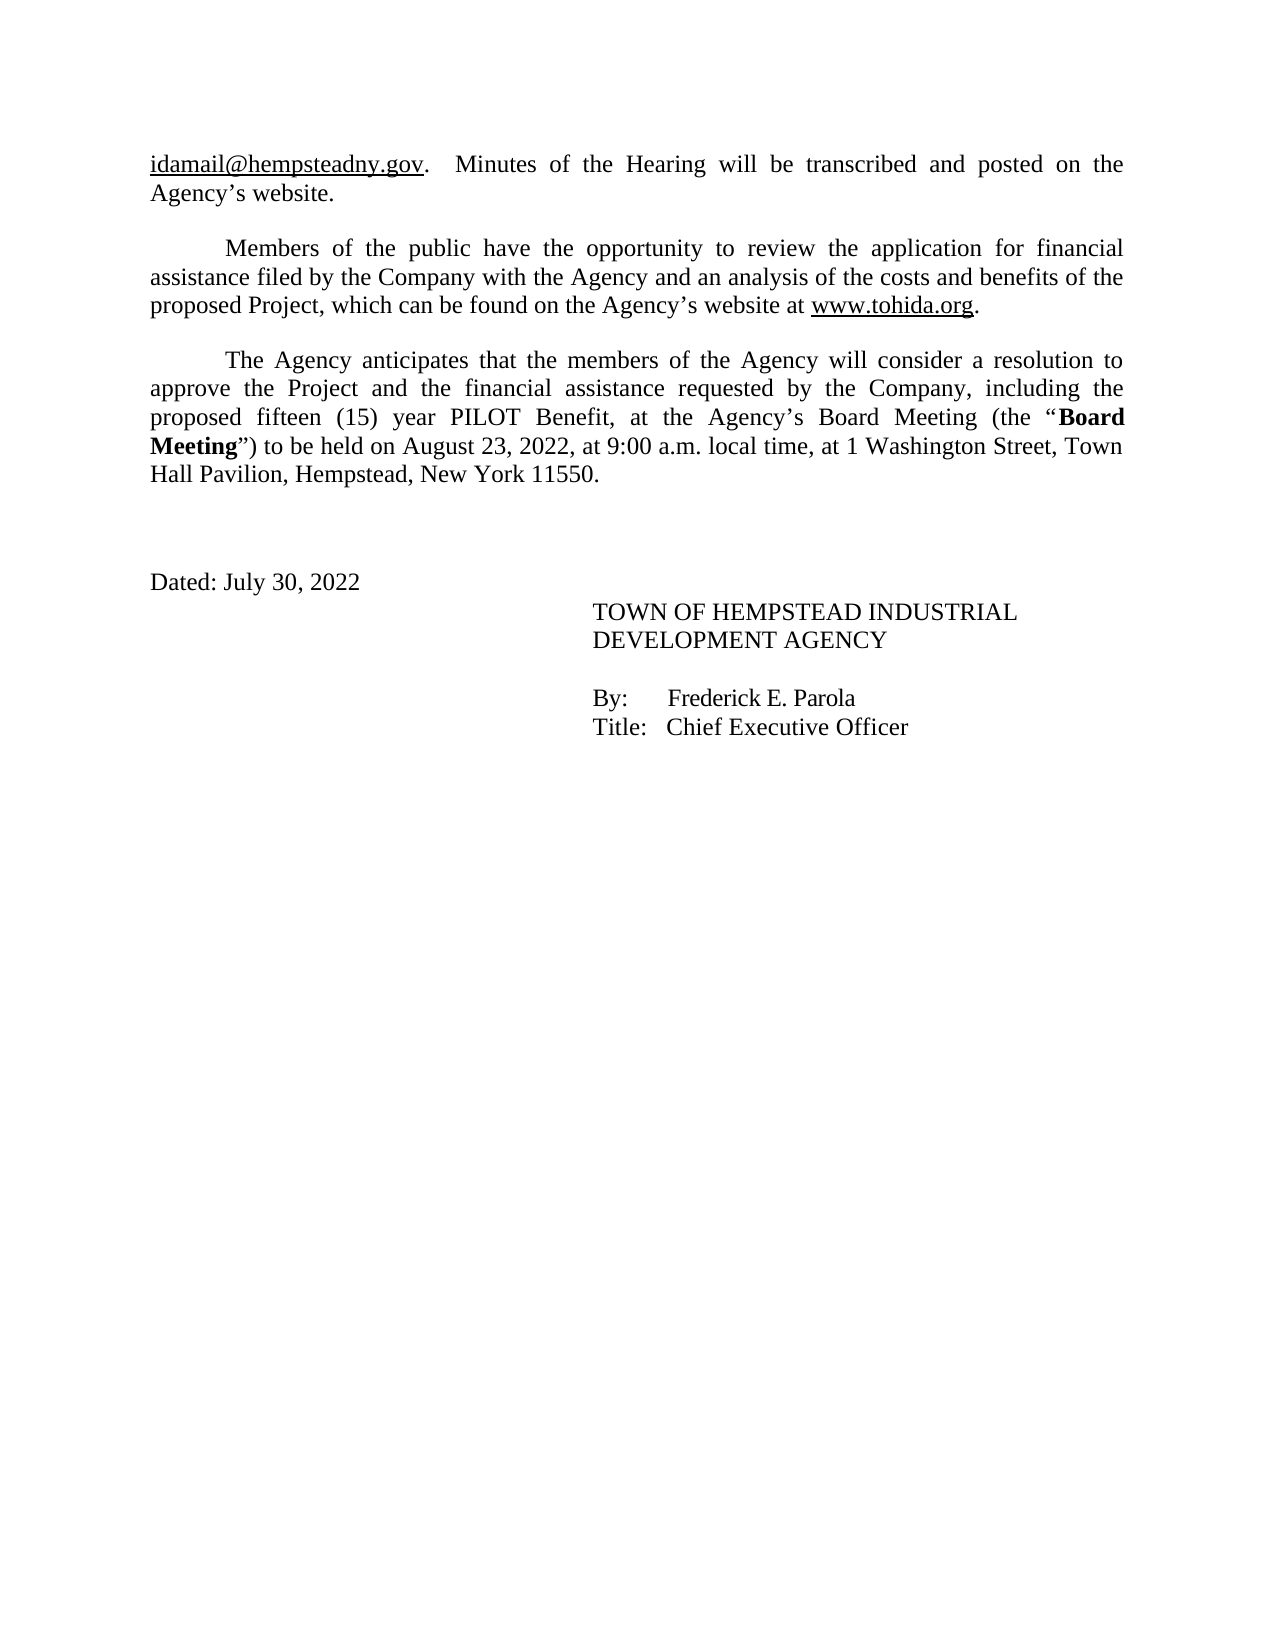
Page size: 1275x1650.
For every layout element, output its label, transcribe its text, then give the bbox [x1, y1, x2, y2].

text By: Frederick E. Parola [592, 683, 1125, 712]
text The Agency anticipates that the members of the Agency will consider a resolution to approve the Project and the financial assistance requested by the Company, including the proposed fifteen (15) year PILOT Benefit, at the Agency’s Board Meeting (the “Board Meeting”) to be held on August 23, 2022, at 9:00 a.m. local time, at 1 Washington Street, Town Hall Pavilion, Hempstead, New York 11550. [150, 345, 1125, 488]
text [150, 150, 1125, 207]
text Members of the public have the opportunity to review the application for financial assistance filed by the Company with the Agency and an analysis of the costs and benefits of the proposed Project, which can be found on the Agency’s website at www.tohida.org. [150, 233, 1125, 319]
text Dated: July 30, 2022 [150, 567, 1125, 596]
text TOWN OF HEMPSTEAD INDUSTRIAL [592, 598, 1125, 626]
text Title: Chief Executive Officer [592, 712, 1125, 741]
text DEVELOPMENT AGENCY [592, 626, 1125, 655]
